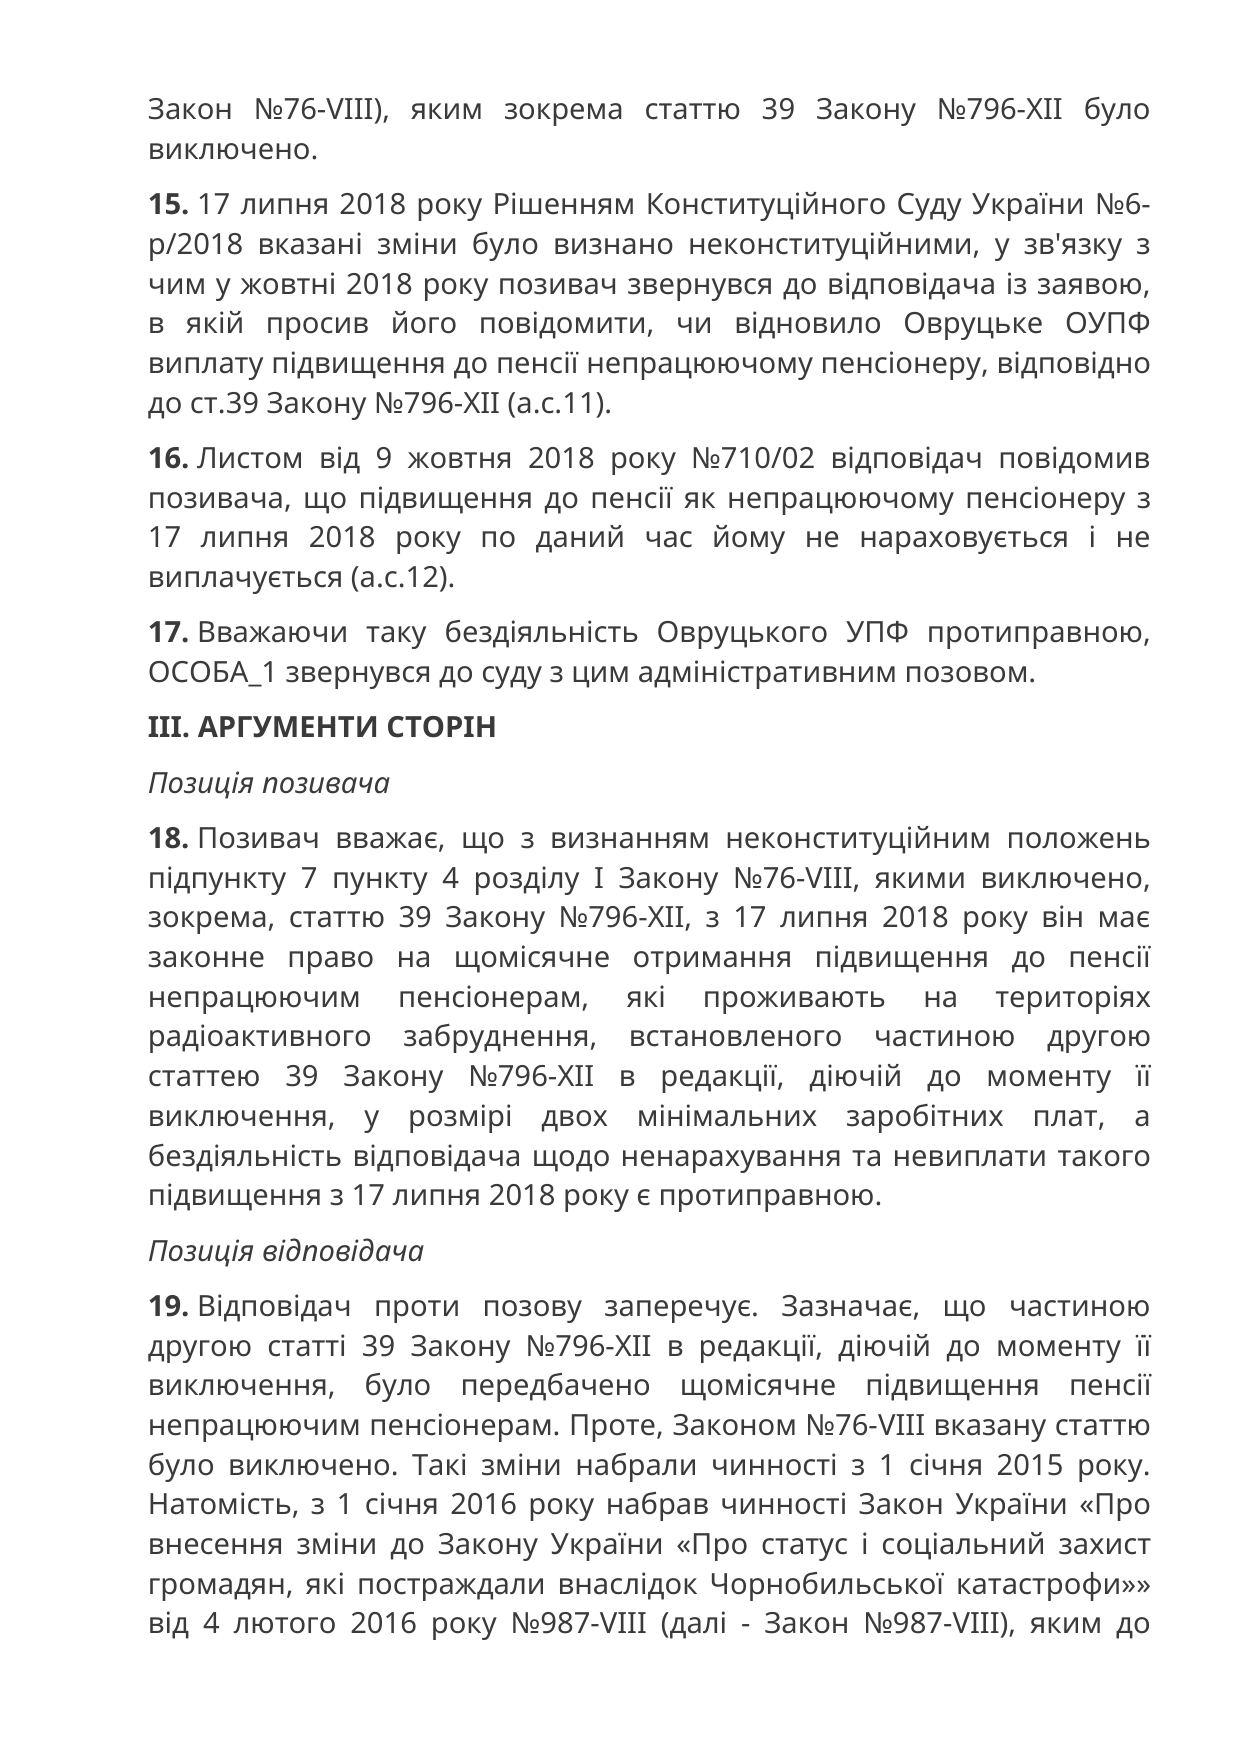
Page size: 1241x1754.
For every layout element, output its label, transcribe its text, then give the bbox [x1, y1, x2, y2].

text 15. 17 липня 2018 року Рішенням Конституційного Суду України №6-р/2018 вказані зміни було визнано неконституційними, у зв'язку з чим у жовтні 2018 року позивач звернувся до відповідача із заявою, в якій просив його повідомити, чи відновило Овруцьке ОУПФ виплату підвищення до пенсії непрацюючому пенсіонеру, відповідно до ст.39 Закону №796-ХІІ (а.с.11). [148, 183, 1152, 422]
text 18. Позивач вважає, що з визнанням неконституційним положень підпункту 7 пункту 4 розділу І Закону №76-VIII, якими виключено, зокрема, статтю 39 Закону №796-ХІІ, з 17 липня 2018 року він має законне право на щомісячне отримання підвищення до пенсії непрацюючим пенсіонерам, які проживають на територіях радіоактивного забруднення, встановленого частиною другою статтею 39 Закону №796-ХІІ в редакції, діючій до моменту її виключення, у розмірі двох мінімальних заробітних плат, а бездіяльність відповідача щодо ненарахування та невиплати такого підвищення з 17 липня 2018 року є протиправною. [148, 817, 1152, 1214]
text 16. Листом від 9 жовтня 2018 року №710/02 відповідач повідомив позивача, що підвищення до пенсії як непрацюючому пенсіонеру з 17 липня 2018 року по даний час йому не нараховується і не виплачується (а.с.12). [148, 437, 1152, 596]
text Позиція позивача [148, 762, 1152, 802]
text ІІI. АРГУМЕНТИ СТОРІН [148, 707, 1152, 746]
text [148, 88, 1152, 168]
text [148, 1285, 1152, 1642]
text 17. Вважаючи таку бездіяльність Овруцького УПФ протиправною, ОСОБА_1 звернувся до суду з цим адміністративним позовом. [148, 612, 1152, 691]
text Позиція відповідача [148, 1230, 1152, 1269]
